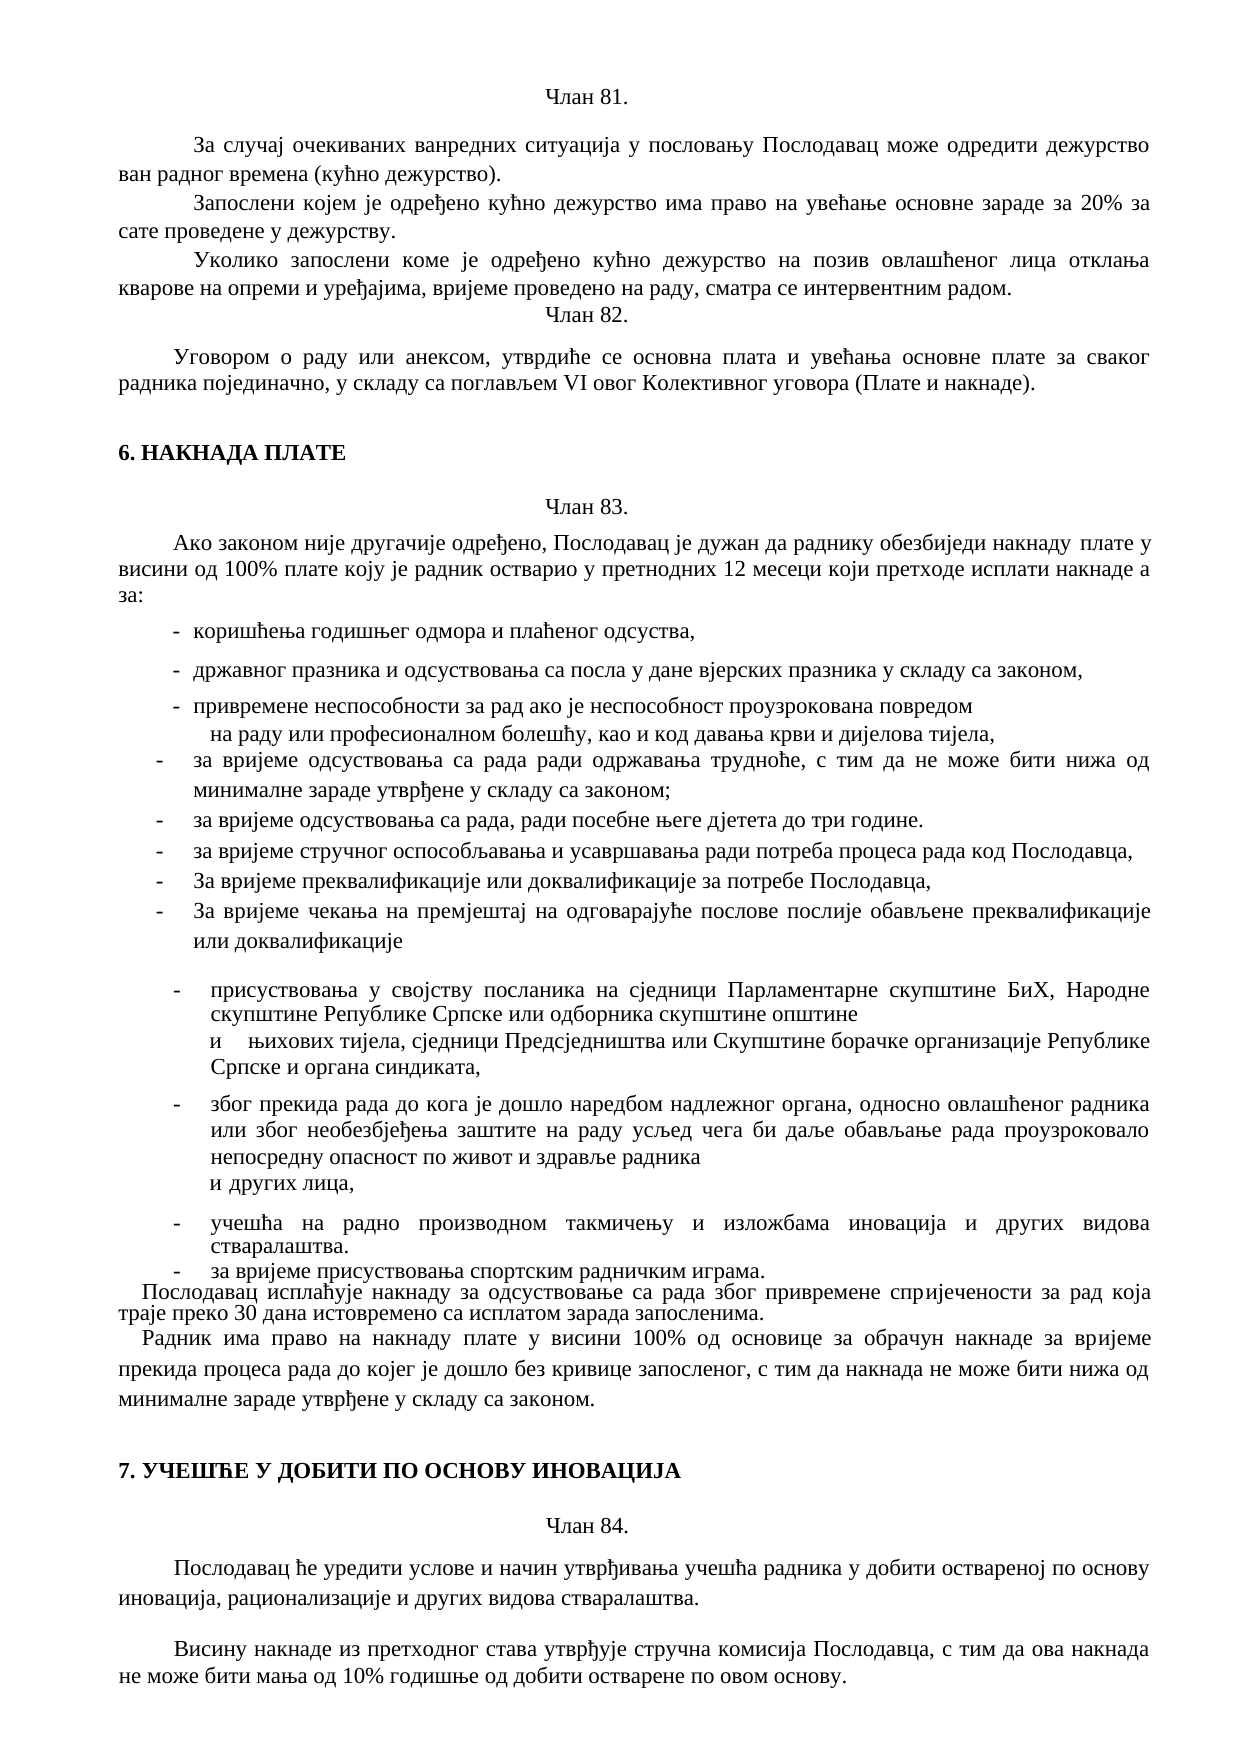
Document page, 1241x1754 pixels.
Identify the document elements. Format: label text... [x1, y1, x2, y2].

text Члан 81. [545, 83, 1152, 109]
text Члан 82. [545, 302, 1152, 328]
list За вријеме преквалификације или доквалификације за потребе Послодавца, [156, 867, 1152, 893]
list њихових тијела, сједници Предсједништва или Скупштине борачке организације Републике Српске и органа синдиката, [209, 1027, 1152, 1079]
list државног празника и одсуствовања са посла у дане вјерских празника у складу са законом, [172, 659, 1152, 683]
list за вријеме присуствовања спортским радничким играма. [173, 1259, 1152, 1283]
list за вријеме одсуствовања са рада ради одржавања трудноће, с тим да не може бити нижа од минималне зараде утврђене у складу са законом; [156, 746, 1152, 803]
text Радник има право на накнаду плате у висини 100% од основице за обрачун накнаде за вријеме прекида процеса рада до којег је дошло без кривице запосленог, с тим да накнада не може бити нижа од минималне зараде утврђене у складу са законом. [118, 1324, 1152, 1411]
list УЧЕШЋЕ У ДОБИТИ ПО ОСНОВУ ИНОВАЦИЈА [118, 1458, 1152, 1484]
text Послодавац ће уредити услове и начин утврђивања учешћа радника у добити оствареној по основу иновација, рационализације и других видова стваралаштва. [118, 1554, 1152, 1610]
list учешћа на радно производном такмичењу и изложбама иновација и других видова стваралаштва. [173, 1211, 1152, 1259]
list привремене неспособности за рад ако је неспособност проузрокована повредом [172, 693, 1152, 719]
text 6. НАКНАДА ПЛАТЕ [118, 439, 1152, 465]
list за вријеме одсуствовања са рада, ради посебне његе дјетета до три године. [156, 806, 1152, 833]
text Послодавац исплаћује накнаду за одсуствовање са рада због привремене спријечености за рад која траје преко 30 дана истовремено са исплатом зарада запосленима. [118, 1283, 1152, 1324]
text Уколико запослени коме је одређено кућно дежурство на позив овлашћеног лица отклања кварове на опреми и уређајима, вријеме проведено на раду, сматра се интервентним радом. [118, 244, 1152, 302]
list коришћења годишњег одмора и плаћеног одсуства, [172, 618, 1152, 644]
list других лица, [209, 1169, 1152, 1196]
list За вријеме чекања на премјештај на одговарајуће послове послије обављене преквалификације или доквалификације [156, 897, 1152, 954]
text Члан 84. [546, 1512, 1152, 1538]
text Уговором о раду или анексом, утврдиће се основна плата и увећања основне плате за сваког радника појединачно, у складу са поглављем VI овог Колективног уговора (Плате и накнаде). [118, 343, 1152, 396]
list због прекида рада до кога је дошло наредбом надлежног органа, односно овлашћеног радника или због необезбјеђења заштите на раду усљед чега би даље обављање рада проузроковало непосредну опасност по живот и здравље радника [173, 1090, 1152, 1169]
text на раду или професионалном болешћу, као и код давања крви и дијелова тијела, [210, 720, 1152, 746]
list за вријеме стручног оспособљавања и усавршавања ради потреба процеса рада код Послодавца, [156, 837, 1152, 863]
text За случај очекиваних ванредних ситуација у пословању Послодавац може одредити дежурство ван радног времена (кућно дежурство). [118, 130, 1152, 187]
list присуствовања у својству посланика на сједници Парламентарне скупштине БиХ, Народне скупштине Републике Српске или одборника скупштине општине [173, 978, 1152, 1026]
text Члан 83. [545, 493, 1152, 519]
text Запослени којем је одређено кућно дежурство има право на увећање основне зараде за 20% за сате проведене у дежурству. [118, 187, 1152, 244]
text Ако законом није другачије одређено, Послодавац је дужан да раднику обезбиједи накнаду плате у висини од 100% плате коју је радник остварио у претнодних 12 месеци који претходе исплати накнаде а за: [118, 529, 1152, 608]
text Висину накнаде из претходног става утврђује стручна комисија Послодавца, с тим да ова накнада не може бити мања од 10% годишње од добити остварене по овом основу. [119, 1636, 1152, 1688]
